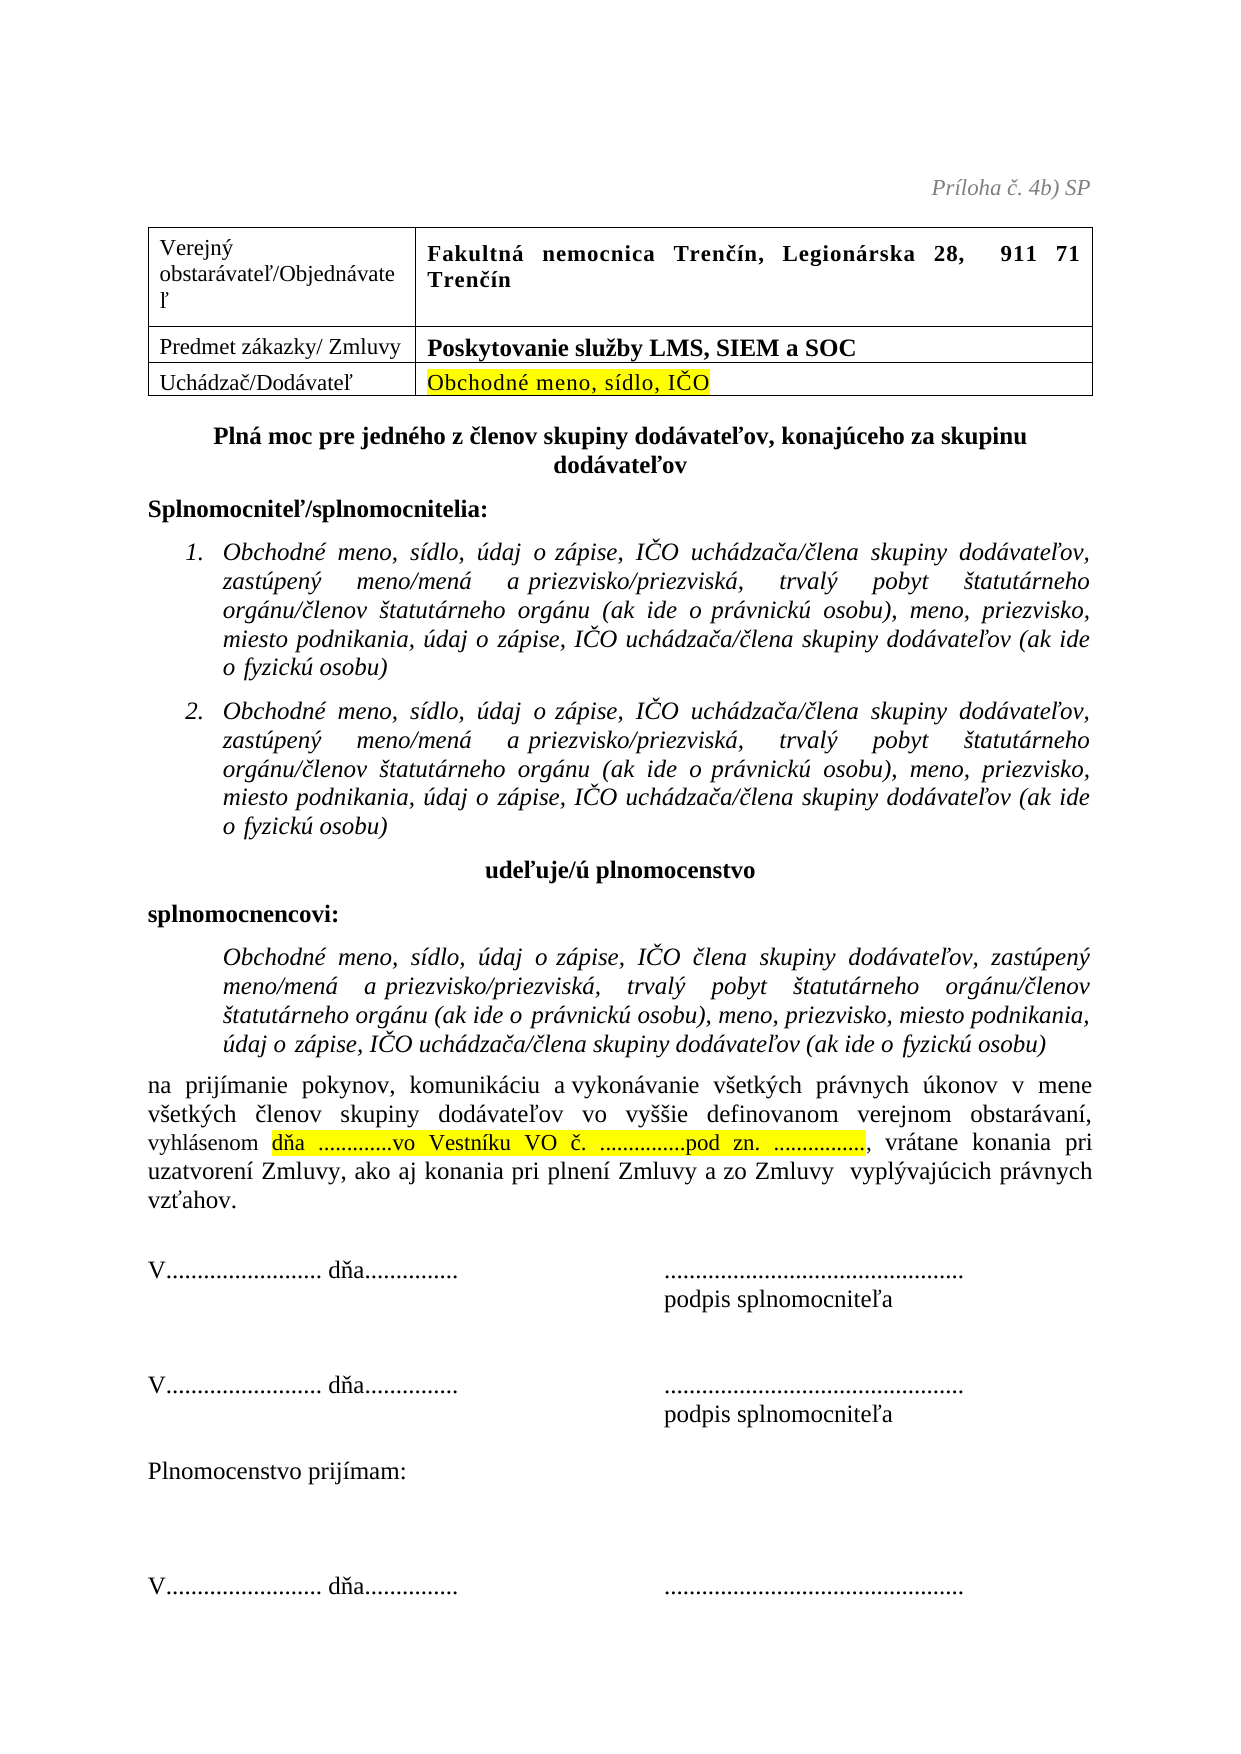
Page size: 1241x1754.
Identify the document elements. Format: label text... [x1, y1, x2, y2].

text Plná moc pre jedného z členov skupiny dodávateľov, konajúceho za skupinu dodávateľov [148, 421, 1093, 479]
text na prijímanie pokynov, komunikáciu a vykonávanie všetkých právnych úkonov v mene všetkých členov skupiny dodávateľov vo vyššie definovanom verejnom obstarávaní, vyhlásenom dňa .............vo Vestníku VO č. ...............pod zn. ................, vrátane konania pri uzatvorení Zmluvy, ako aj konania pri plnení Zmluvy a zo Zmluvy vyplývajúcich právnych vzťahov. [148, 1070, 1093, 1214]
table_header Fakultná nemocnica Trenčín, Legionárska 28, 911 71 Trenčín [416, 228, 1092, 326]
text splnomocnencovi: [148, 899, 1093, 927]
table_header Verejný obstarávateľ/Objednávateľ [149, 228, 415, 326]
text podpis splnomocniteľa [148, 1284, 1093, 1312]
text Plnomocenstvo prijímam: [148, 1456, 1093, 1485]
list Obchodné meno, sídlo, údaj o zápise, IČO uchádzača/člena skupiny dodávateľov, zastúpený meno/mená a priezvisko/priezviská, trvalý pobyt štatutárneho orgánu/členov štatutárneho orgánu (ak ide o právnickú osobu), meno, priezvisko, miesto podnikania, údaj o zápise, IČO uchádzača/člena skupiny dodávateľov (ak ide o fyzickú osobu) [185, 537, 1093, 681]
text udeľuje/ú plnomocenstvo [148, 855, 1093, 884]
text Splnomocniteľ/splnomocnitelia: [148, 494, 1093, 522]
list Obchodné meno, sídlo, údaj o zápise, IČO uchádzača/člena skupiny dodávateľov, zastúpený meno/mená a priezvisko/priezviská, trvalý pobyt štatutárneho orgánu/členov štatutárneho orgánu (ak ide o právnickú osobu), meno, priezvisko, miesto podnikania, údaj o zápise, IČO uchádzača/člena skupiny dodávateľov (ak ide o fyzickú osobu) [185, 696, 1093, 840]
table_cell Predmet zákazky/ Zmluvy [149, 327, 415, 362]
text V......................... dňa............... ................................................ [148, 1370, 1093, 1399]
table_cell Poskytovanie služby LMS, SIEM a SOC [416, 327, 1092, 362]
text V......................... dňa............... ................................................ [148, 1255, 1093, 1284]
table_cell Obchodné meno, sídlo, IČO [416, 363, 1092, 395]
text Príloha č. 4b) SP [148, 174, 1093, 200]
text V......................... dňa............... ................................................ [148, 1571, 1093, 1600]
table_cell Uchádzač/Dodávateľ [149, 363, 415, 395]
text Obchodné meno, sídlo, údaj o zápise, IČO člena skupiny dodávateľov, zastúpený meno/mená a priezvisko/priezviská, trvalý pobyt štatutárneho orgánu/členov štatutárneho orgánu (ak ide o právnickú osobu), meno, priezvisko, miesto podnikania, údaj o zápise, IČO uchádzača/člena skupiny dodávateľov (ak ide o fyzickú osobu) [223, 942, 1093, 1057]
text podpis splnomocniteľa [148, 1399, 1093, 1427]
